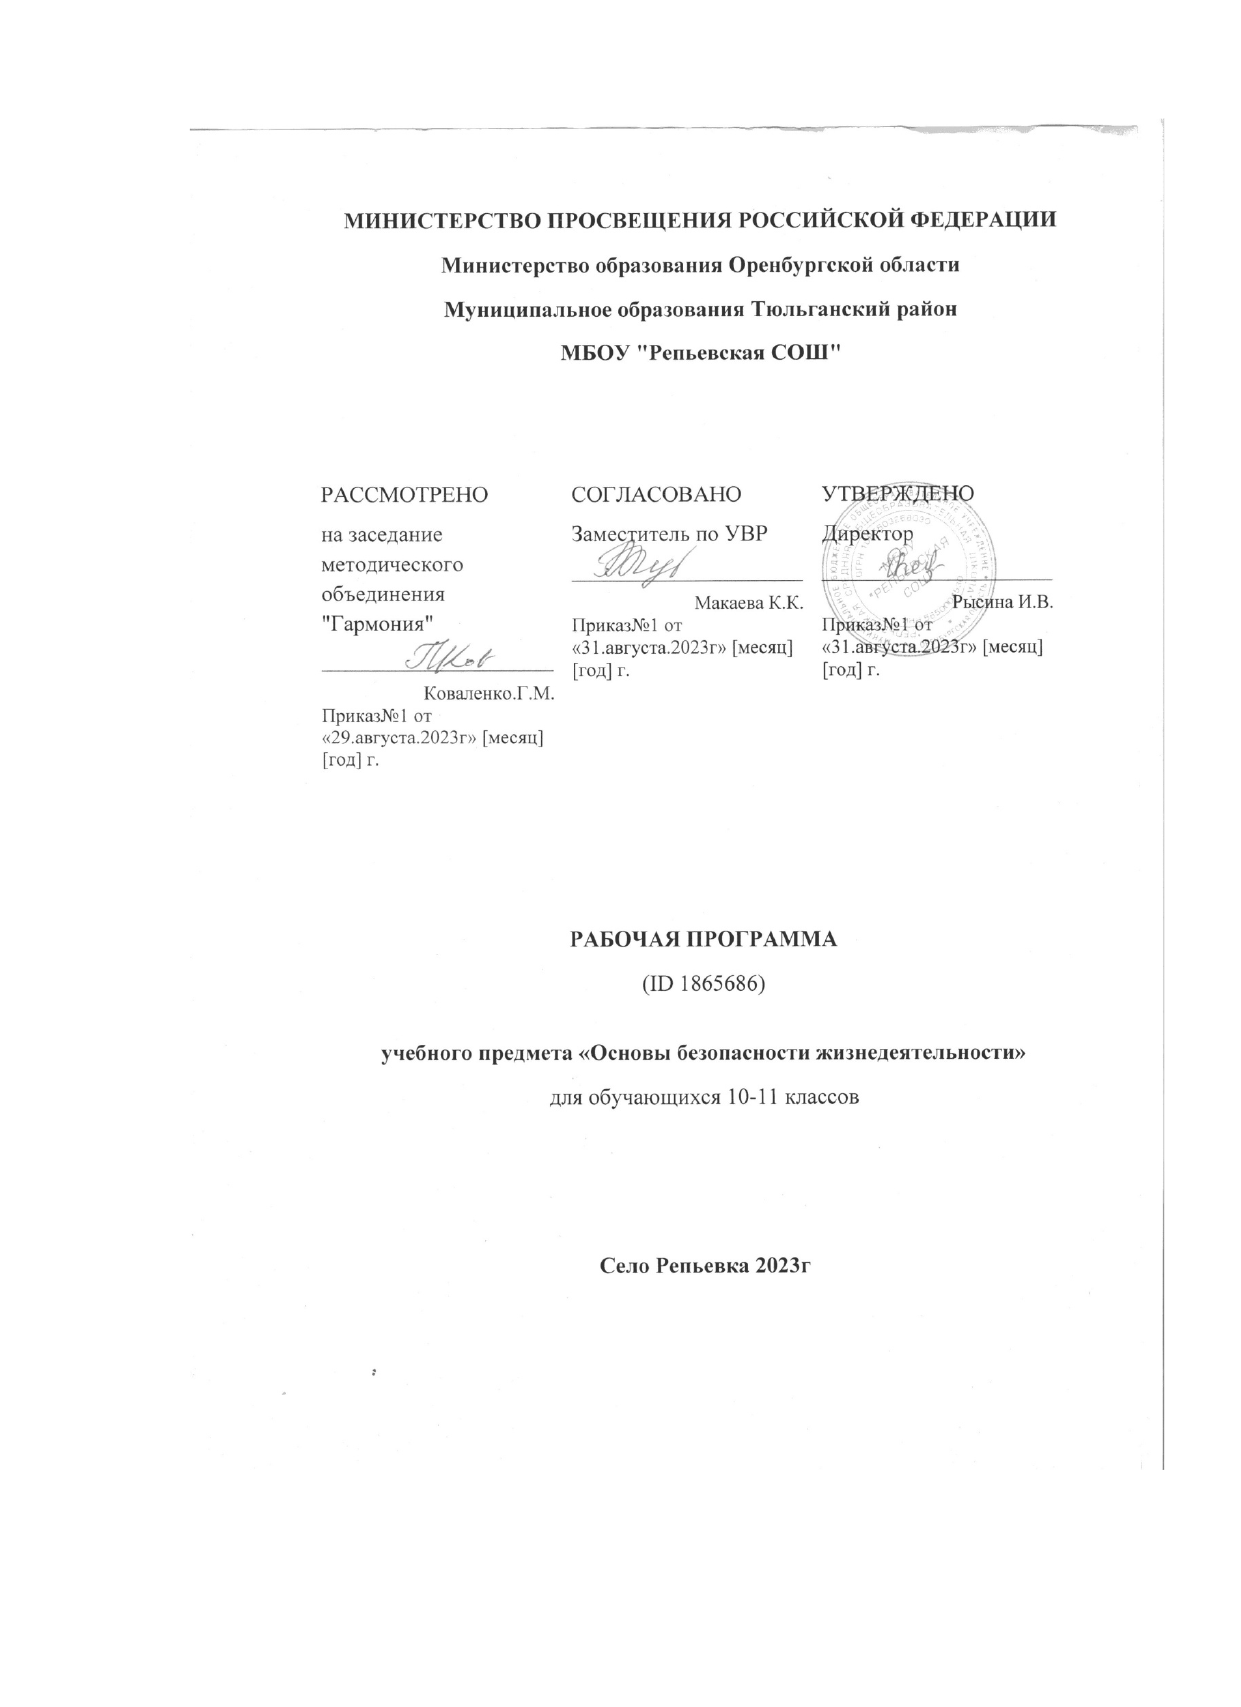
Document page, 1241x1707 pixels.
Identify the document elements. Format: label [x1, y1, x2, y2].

picture [189, 118, 1165, 1470]
